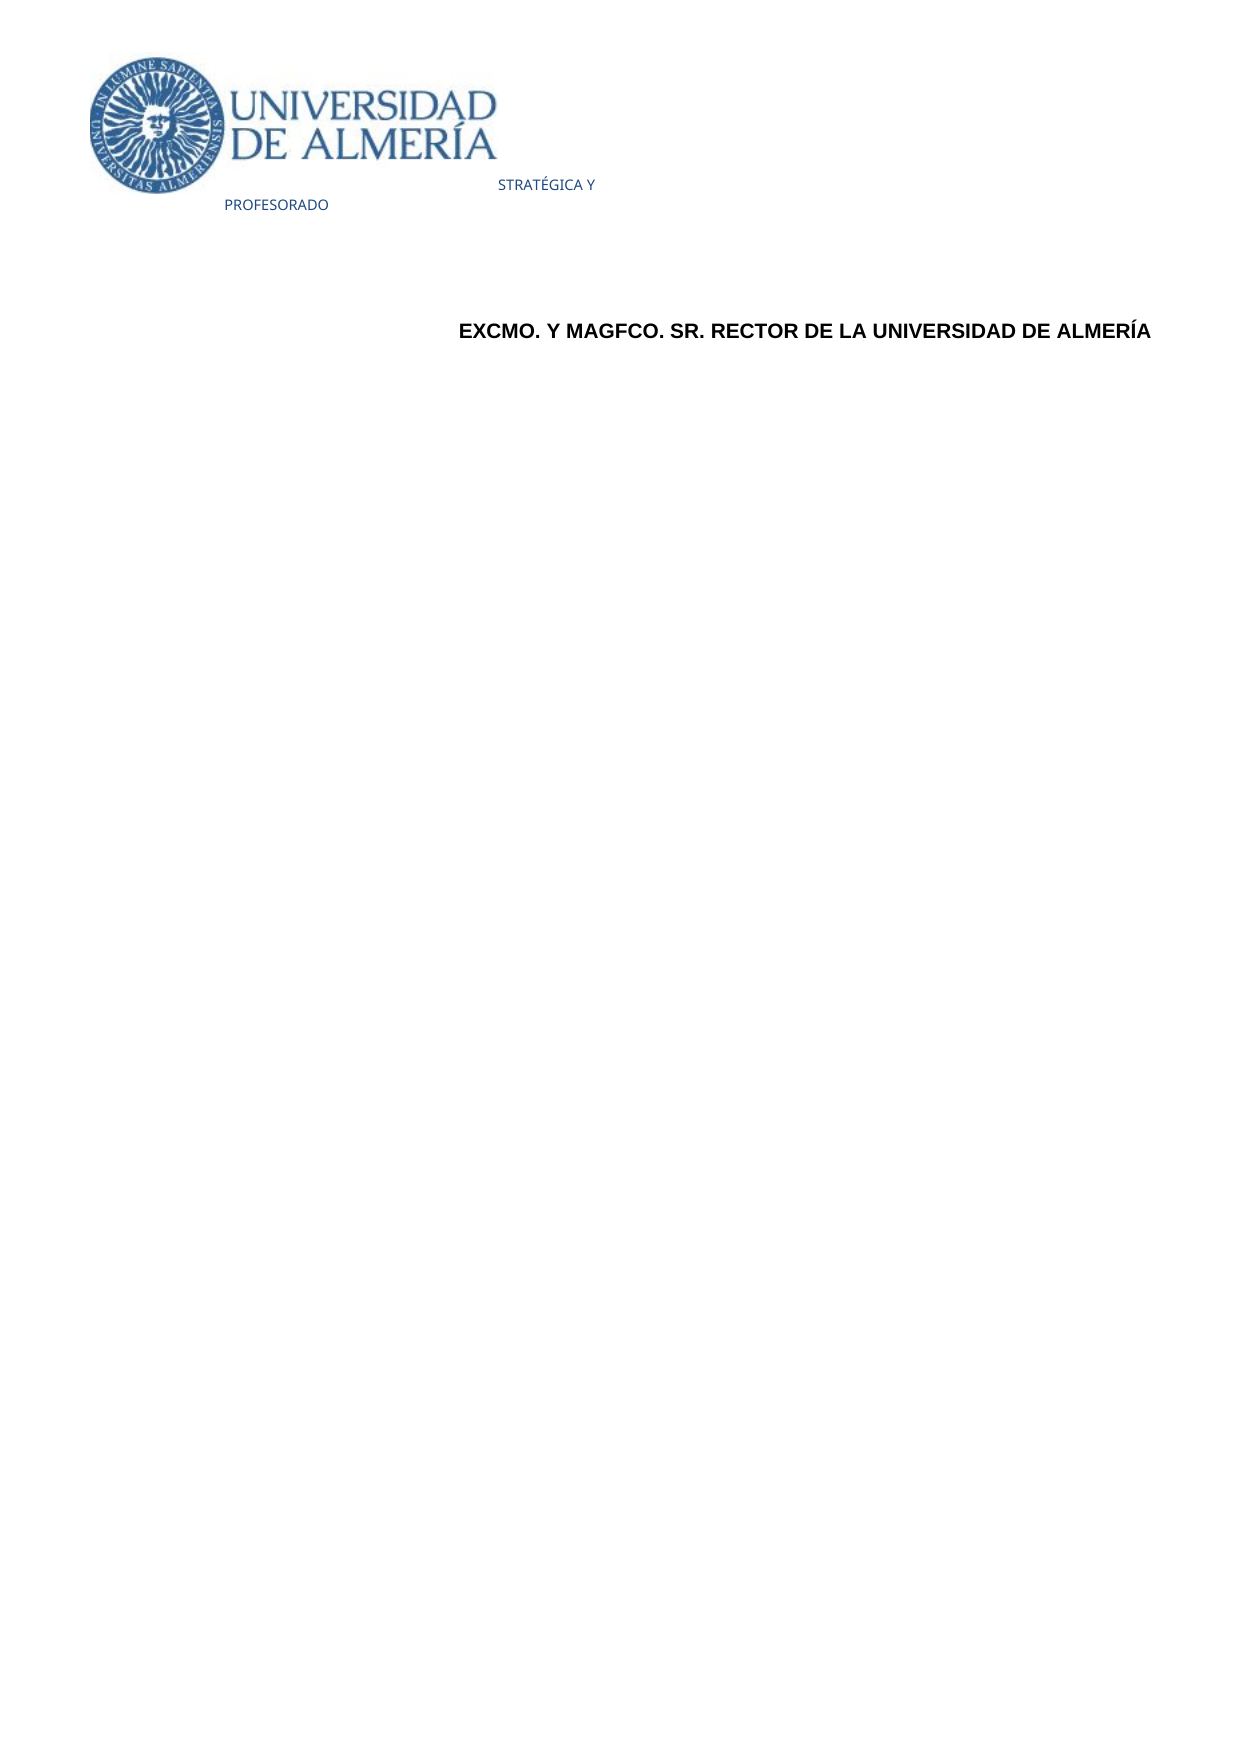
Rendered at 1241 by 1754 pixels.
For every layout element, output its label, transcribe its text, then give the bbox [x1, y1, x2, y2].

picture [88, 52, 499, 193]
subtitle EXCMO. Y MAGFCO. SR. RECTOR DE ALMERÍA [89, 318, 1152, 342]
